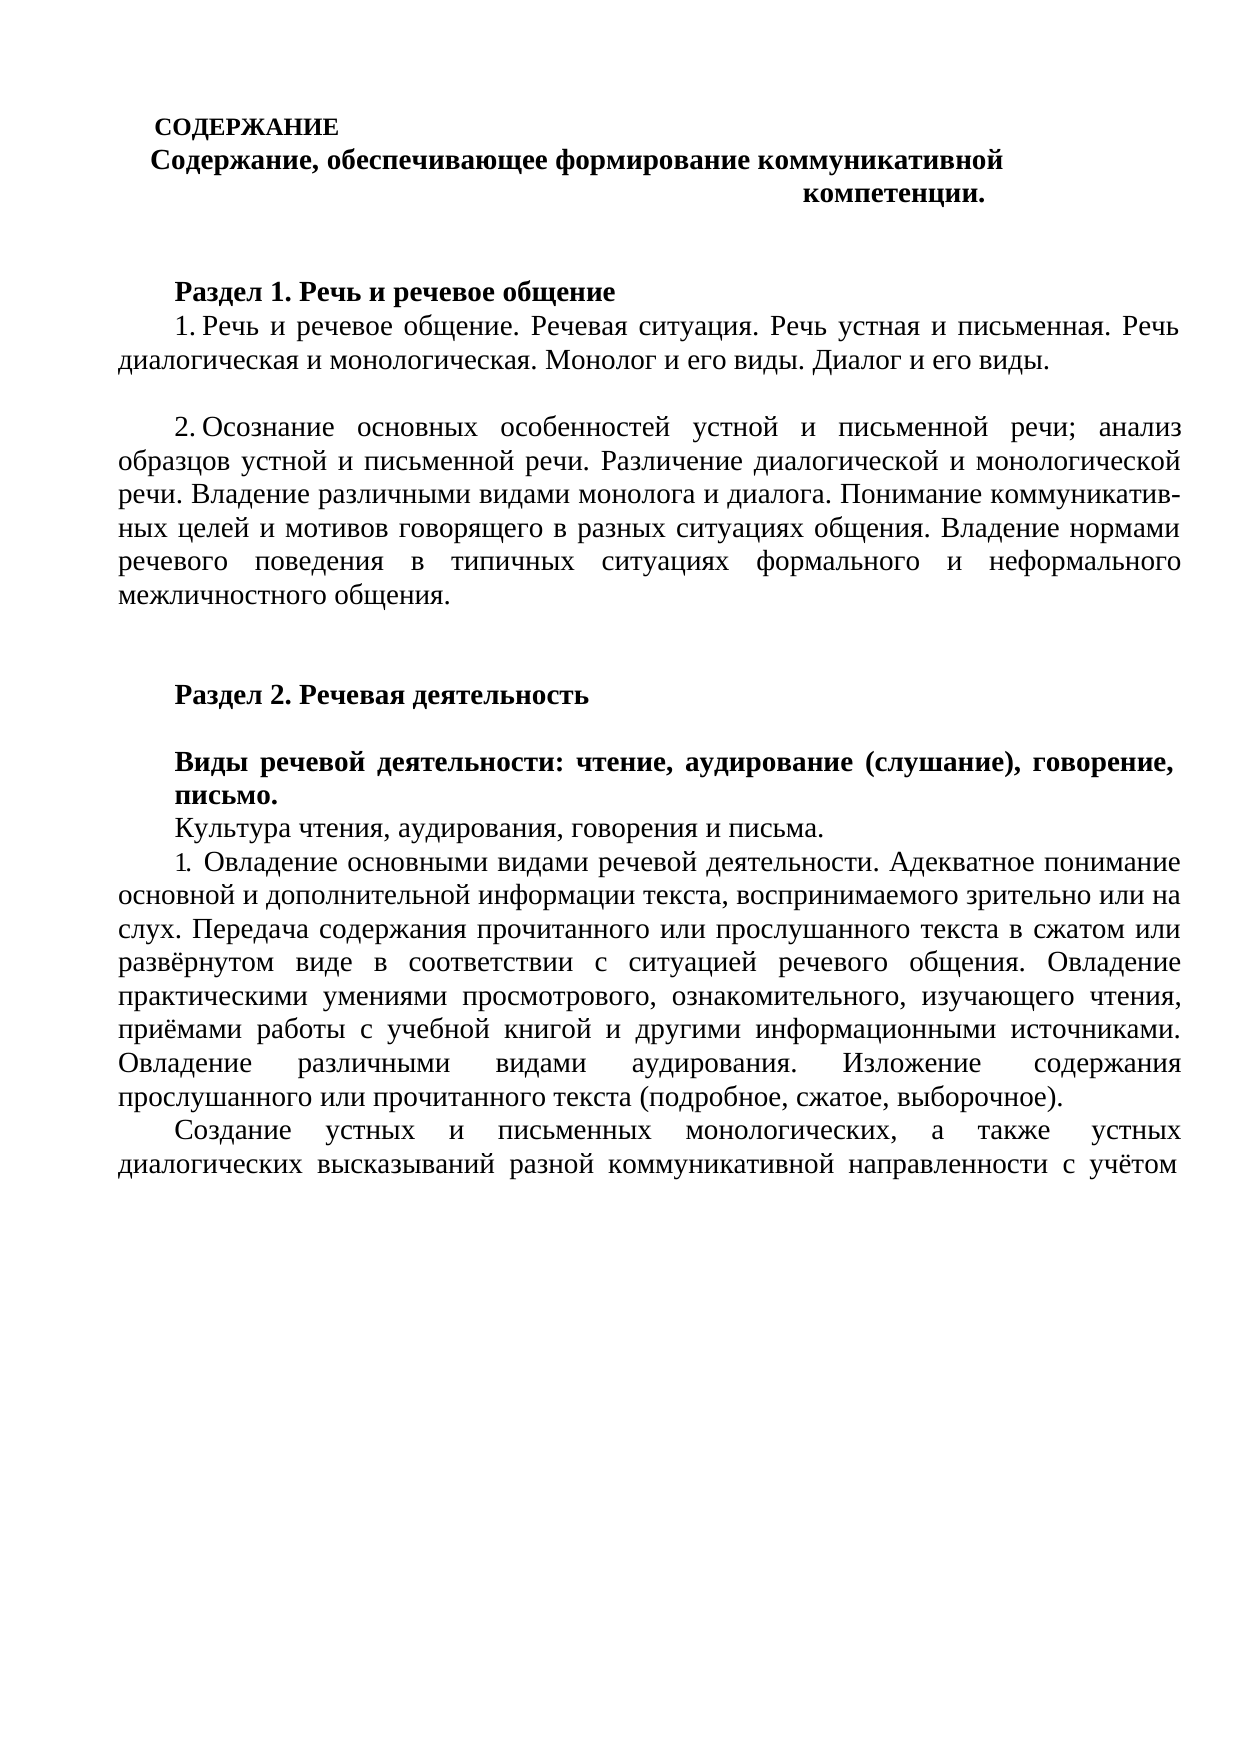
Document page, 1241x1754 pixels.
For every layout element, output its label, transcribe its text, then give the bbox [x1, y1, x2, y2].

text Раздел 1. Речь и речевое общение [174, 275, 1236, 308]
list Овладение основными видами речевой деятельности. Адекватное понимание основной и дополнительной информации текста, воспринимаемого зрительно или на слух. Передача содержания прочитанного или прослушанного текста в сжатом или развёрнутом виде в соответствии с ситуацией речевого общения. Овладение практическими умениями просмотрового, ознакомительного, изучающего чтения, приёмами работы с учебной книгой и другими информационными источниками. Овладение различными видами аудирования. Изложение содержания прослушанного или прочитанного текста (подробное, сжатое, выборочное). [118, 844, 1182, 1112]
list Речь и речевое общение. Речевая ситуация. Речь устная и письменная. Речь диалогическая и монологическая. Монолог и его виды. Диалог и его виды. [118, 308, 1181, 376]
list Осознание основных особенностей устной и письменной речи; анализ образцов устной и письменной речи. Различение диалогической и монологической речи. Владение различными видами монолога и диалога. Понимание коммуникатив- ных целей и мотивов говорящего в разных ситуациях общения. Владение нормами речевого поведения в типичных ситуациях формального и неформального межличностного общения. [118, 409, 1182, 610]
text Раздел 2. Речевая деятельность [174, 678, 1236, 711]
text Создание устных и письменных монологических, а также устных диалогических высказываний разной коммуникативной направленности с учётом [118, 1112, 1181, 1179]
text Виды речевой деятельности: чтение, аудирование (слушание), говорение, письмо. [174, 744, 1236, 811]
text Культура чтения, аудирования, говорения и письма. [174, 811, 1236, 844]
text Содержание, обеспечивающее формирование коммуникативной [48, 142, 1137, 175]
text компетенции. [48, 175, 1137, 209]
text СОДЕРЖАНИЕ [48, 108, 1136, 142]
